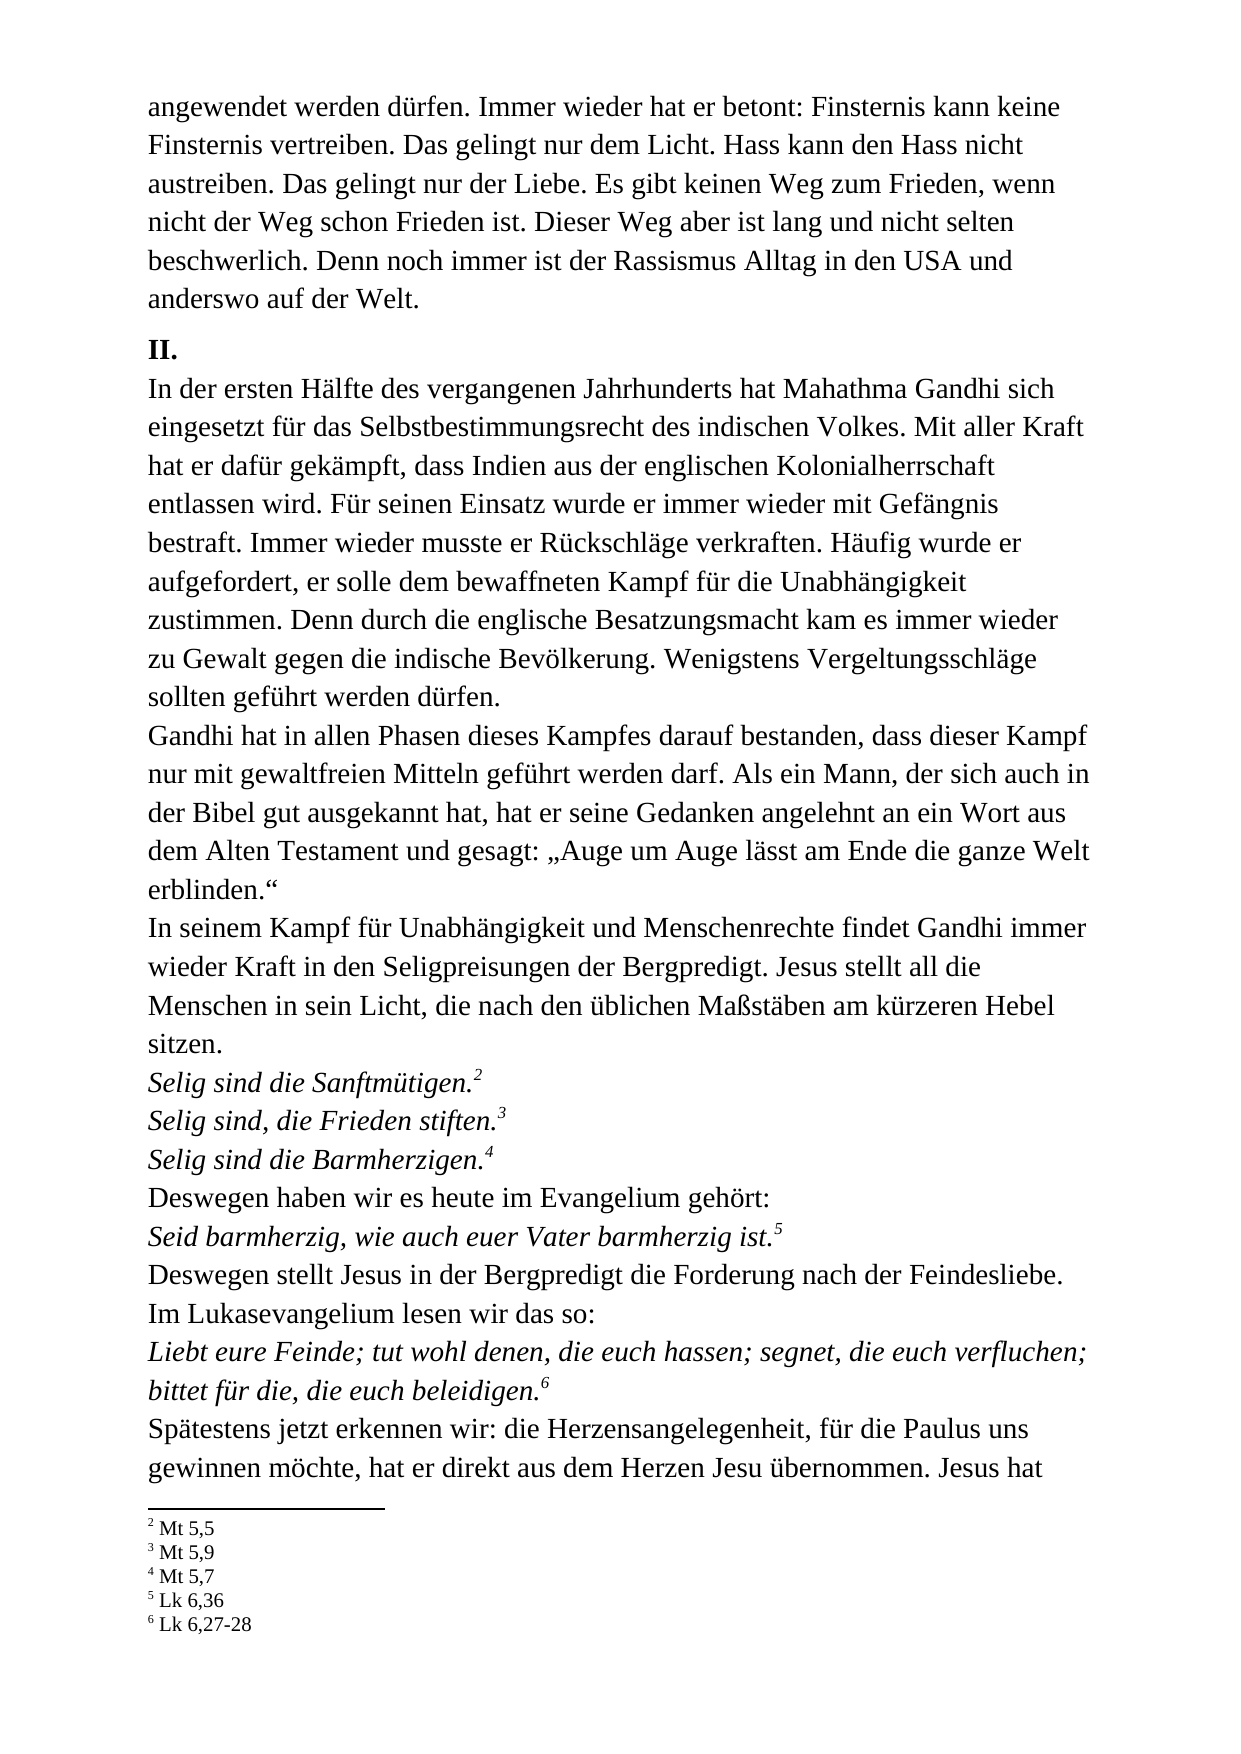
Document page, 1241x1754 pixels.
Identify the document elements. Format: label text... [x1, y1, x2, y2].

text In der ersten Hälfte des vergangenen Jahrhunderts hat Mahathma Gandhi sich eingesetzt für das Selbstbestimmungsrecht des indischen Volkes. Mit aller Kraft hat er dafür gekämpft, dass Indien aus der englischen Kolonialherrschaft entlassen wird. Für seinen Einsatz wurde er immer wieder mit Gefängnis bestraft. Immer wieder musste er Rückschläge verkraften. Häufig wurde er aufgefordert, er solle dem bewaffneten Kampf für die Unabhängigkeit zustimmen. Denn durch die englische Besatzungsmacht kam es immer wieder zu Gewalt gegen die indische Bevölkerung. Wenigstens Vergeltungsschläge sollten geführt werden dürfen. [148, 371, 1092, 713]
text Liebt eure Feinde; tut wohl denen, die euch hassen; segnet, die euch verfluchen; bittet für die, die euch beleidigen. [148, 1334, 1092, 1407]
text Deswegen stellt Jesus in der Bergpredigt die Forderung nach der Feindesliebe. Im Lukasevangelium lesen wir das so: [148, 1257, 1092, 1329]
text II. [148, 332, 1092, 366]
text Gandhi hat in allen Phasen dieses Kampfes darauf bestanden, dass dieser Kampf nur mit gewaltfreien Mitteln geführt werden darf. Als ein Mann, der sich auch in der Bibel gut ausgekannt hat, hat er seine Gedanken angelehnt an ein Wort aus dem Alten Testament und gesagt: „Auge um Auge lässt am Ende die ganze Welt erblinden.“ [148, 718, 1092, 906]
text Selig sind die Sanftmütigen. [148, 1065, 1092, 1098]
text In seinem Kampf für Unabhängigkeit und Menschenrechte findet Gandhi immer wieder Kraft in den Seligpreisungen der Bergpredigt. Jesus stellt all die Menschen in sein Licht, die nach den üblichen Maßstäben am kürzeren Hebel sitzen. [148, 911, 1092, 1060]
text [148, 1412, 1092, 1484]
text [148, 89, 1092, 315]
text Seid barmherzig, wie auch euer Vater barmherzig ist. [148, 1219, 1092, 1252]
text Selig sind die Barmherzigen. [148, 1142, 1092, 1175]
text Deswegen haben wir es heute im Evangelium gehört: [148, 1180, 1092, 1214]
text Selig sind, die Frieden stiften. [148, 1103, 1092, 1137]
